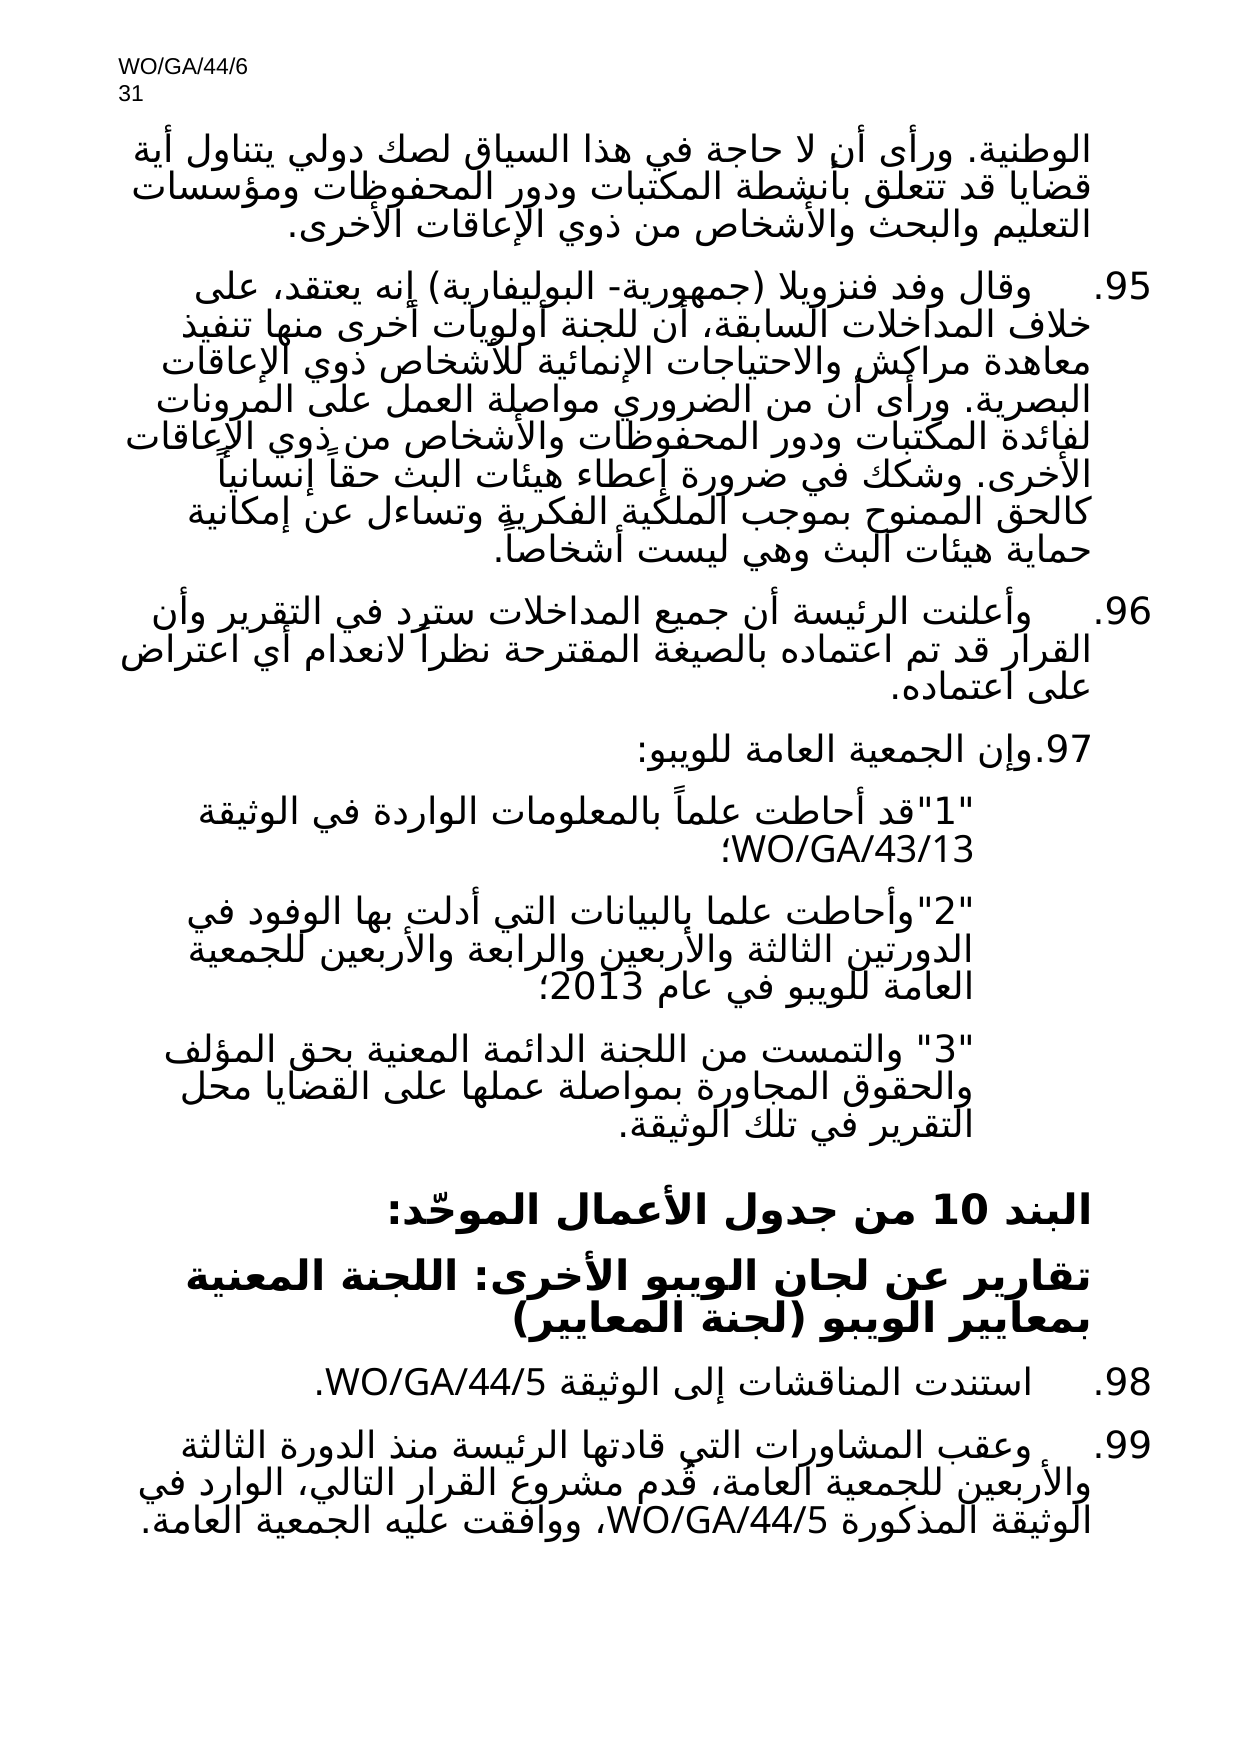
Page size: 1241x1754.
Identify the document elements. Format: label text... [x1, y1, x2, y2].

text استندت المناقشات إلى الوثيقة WO/GA/44/5. [118, 1366, 643, 1403]
list "1" قد أحاطت علماً بالمعلومات الواردة في الوثيقة WO/GA/43/13؛ [118, 795, 974, 870]
list "3" والتمست من اللجنة الدائمة المعنية بحق المؤلف والحقوق المجاورة بمواصلة عملها على القضايا محل التقرير في تلك الوثيقة. [118, 1032, 974, 1145]
text وأعلنت الرئيسة أن جميع المداخلات سترد في التقرير وأن القرار قد تم اعتماده بالصيغة المقترحة نظراً لانعدام أي اعتراض على اعتماده. [118, 595, 1092, 707]
text تقارير عن لجان الويبو الأخرى: اللجنة المعنية بمعايير الويبو (لجنة المعايير) [118, 1257, 1092, 1341]
text البند 10 من جدول الأعمال الموحّد: [118, 1195, 516, 1232]
text استندت المناقشات إلى الوثيقة WO/GA/44/5. [628, 1366, 1092, 1403]
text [118, 132, 1092, 245]
text وعقب المشاورات التي قادتها الرئيسة منذ الدورة الثالثة والأربعين للجمعية العامة، قُدم مشروع القرار التالي، الوارد في الوثيقة المذكورة WO/GA/44/5، ووافقت عليه الجمعية العامة. [118, 1428, 1092, 1541]
list "2" وأحاطت علما بالبيانات التي أدلت بها الوفود في الدورتين الثالثة والأربعين والرابعة والأربعين للجمعية العامة للويبو في عام 2013؛ [118, 895, 974, 1007]
text البند 10 من جدول الأعمال الموحّد: [474, 1195, 1092, 1232]
text وإن الجمعية العامة للويبو: [118, 732, 1033, 770]
text وقال وفد فنزويلا (جمهورية- البوليفارية) إنه يعتقد، على خلاف المداخلات السابقة، أن للجنة أولويات أخرى منها تنفيذ معاهدة مراكش والاحتياجات الإنمائية للأشخاص ذوي الإعاقات البصرية. ورأى أن من الضروري مواصلة العمل على المرونات لفائدة المكتبات ودور المحفوظات والأشخاص من ذوي الإعاقات الأخرى. وشكك في ضرورة إعطاء هيئات البث حقاً إنسانياً كالحق الممنوح بموجب الملكية الفكرية وتساءل عن إمكانية حماية هيئات البث وهي ليست أشخاصاً. [118, 270, 1092, 570]
